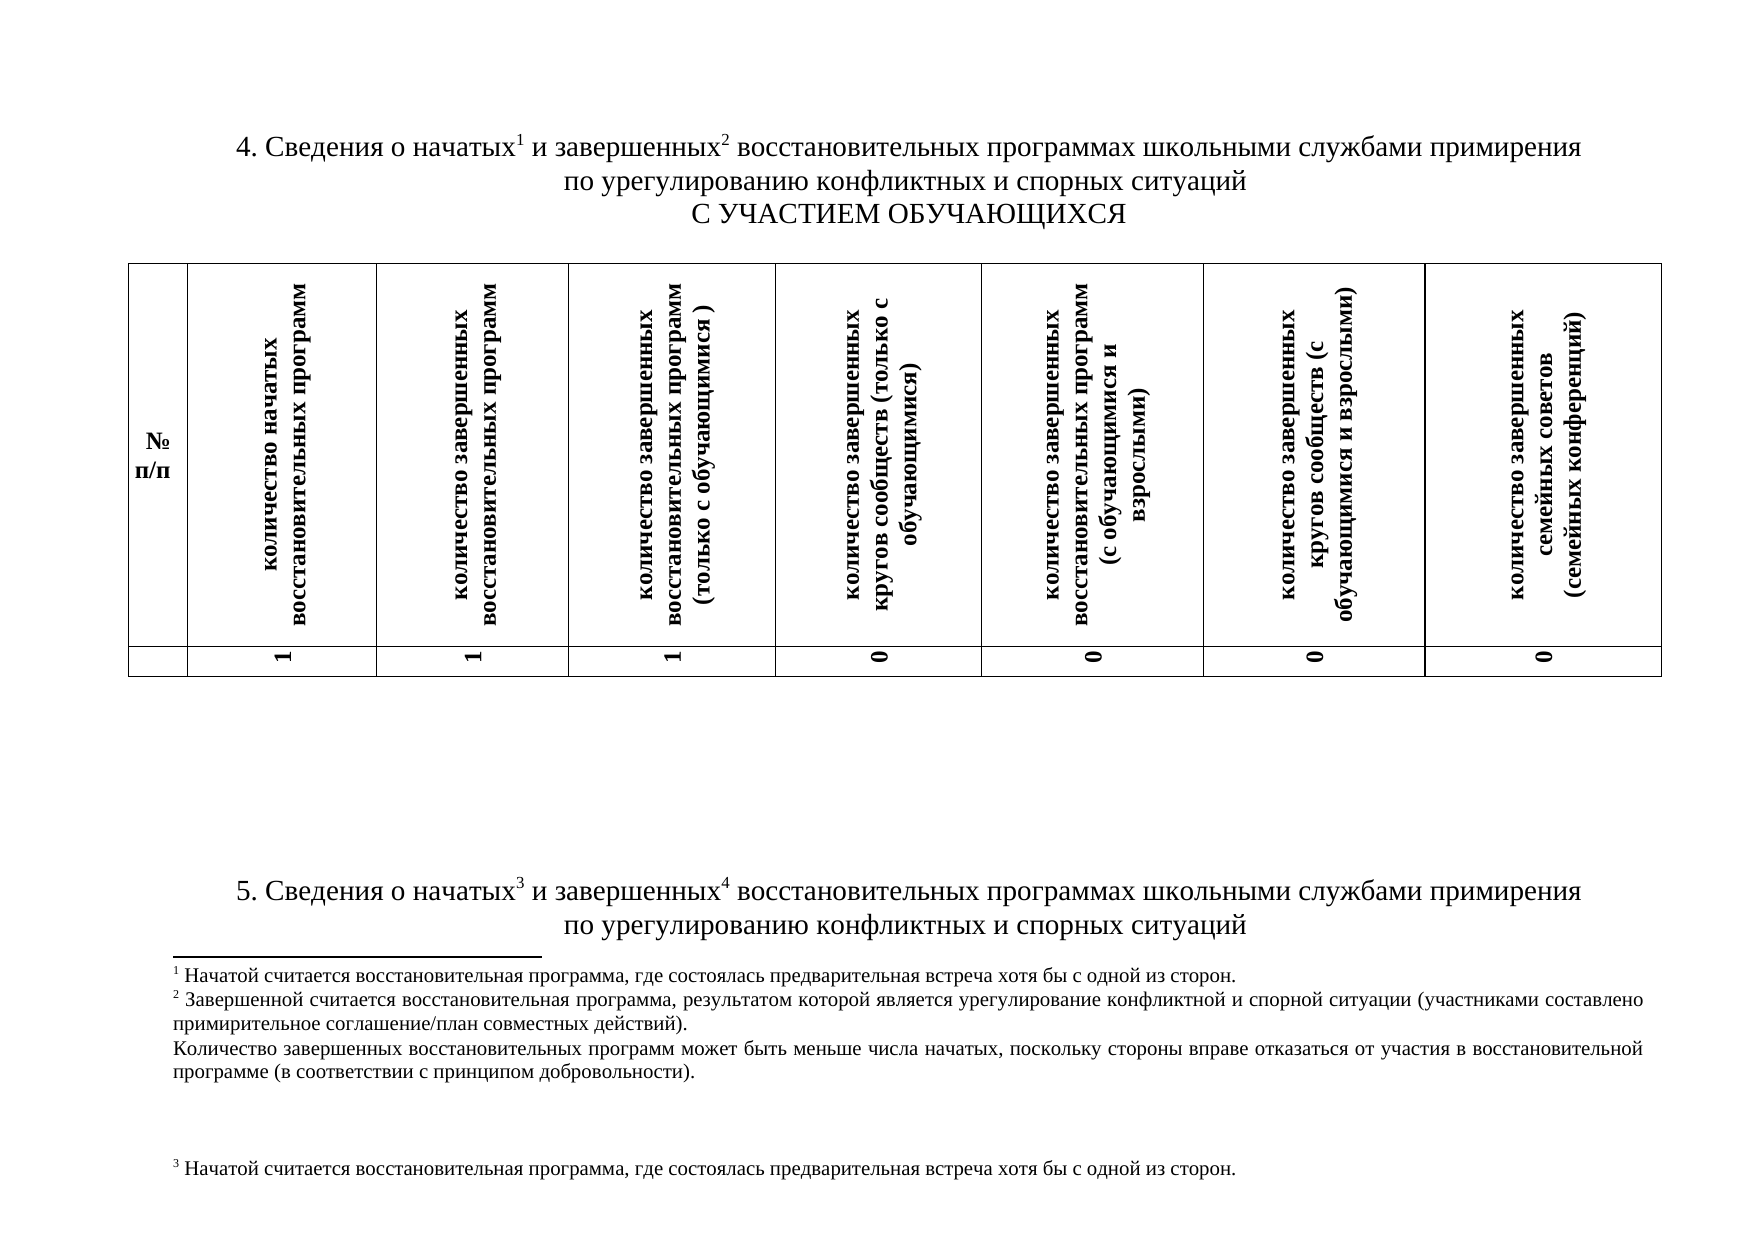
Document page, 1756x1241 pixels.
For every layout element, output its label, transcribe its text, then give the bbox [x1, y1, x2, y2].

table_cell 0 [776, 647, 981, 676]
table_header № п/п [129, 264, 187, 646]
table_cell 0 [1204, 647, 1424, 676]
table_cell 0 [982, 647, 1203, 676]
table_cell 0 [1426, 647, 1661, 676]
table_cell 1 [569, 647, 775, 676]
table_header количество начатых восстановительных программ [188, 264, 376, 646]
table_header количество завершенных семейных советов (семейных конференций) [1426, 264, 1661, 646]
text 4. Сведения о начатых и завершенных восстановительных программах школьными службами примирения по урегулированию конфликтных и спорных ситуаций С УЧАСТИЕМ ОБУЧАЮЩИХСЯ [173, 129, 1645, 230]
table_header количество завершенных кругов сообществ (только с обучающимися) [776, 264, 981, 646]
table_cell 1 [377, 647, 568, 676]
table_header количество завершенных кругов сообществ (с обучающимися и взрослыми) [1204, 264, 1424, 646]
table_header количество завершенных восстановительных программ (только с обучающимися ) [569, 264, 775, 646]
table_cell 1 [188, 647, 376, 676]
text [173, 873, 1645, 940]
table_cell [129, 647, 187, 676]
table_header количество завершенных восстановительных программ [377, 264, 568, 646]
table_header количество завершенных восстановительных программ (с обучающимися и взрослыми) [982, 264, 1203, 646]
